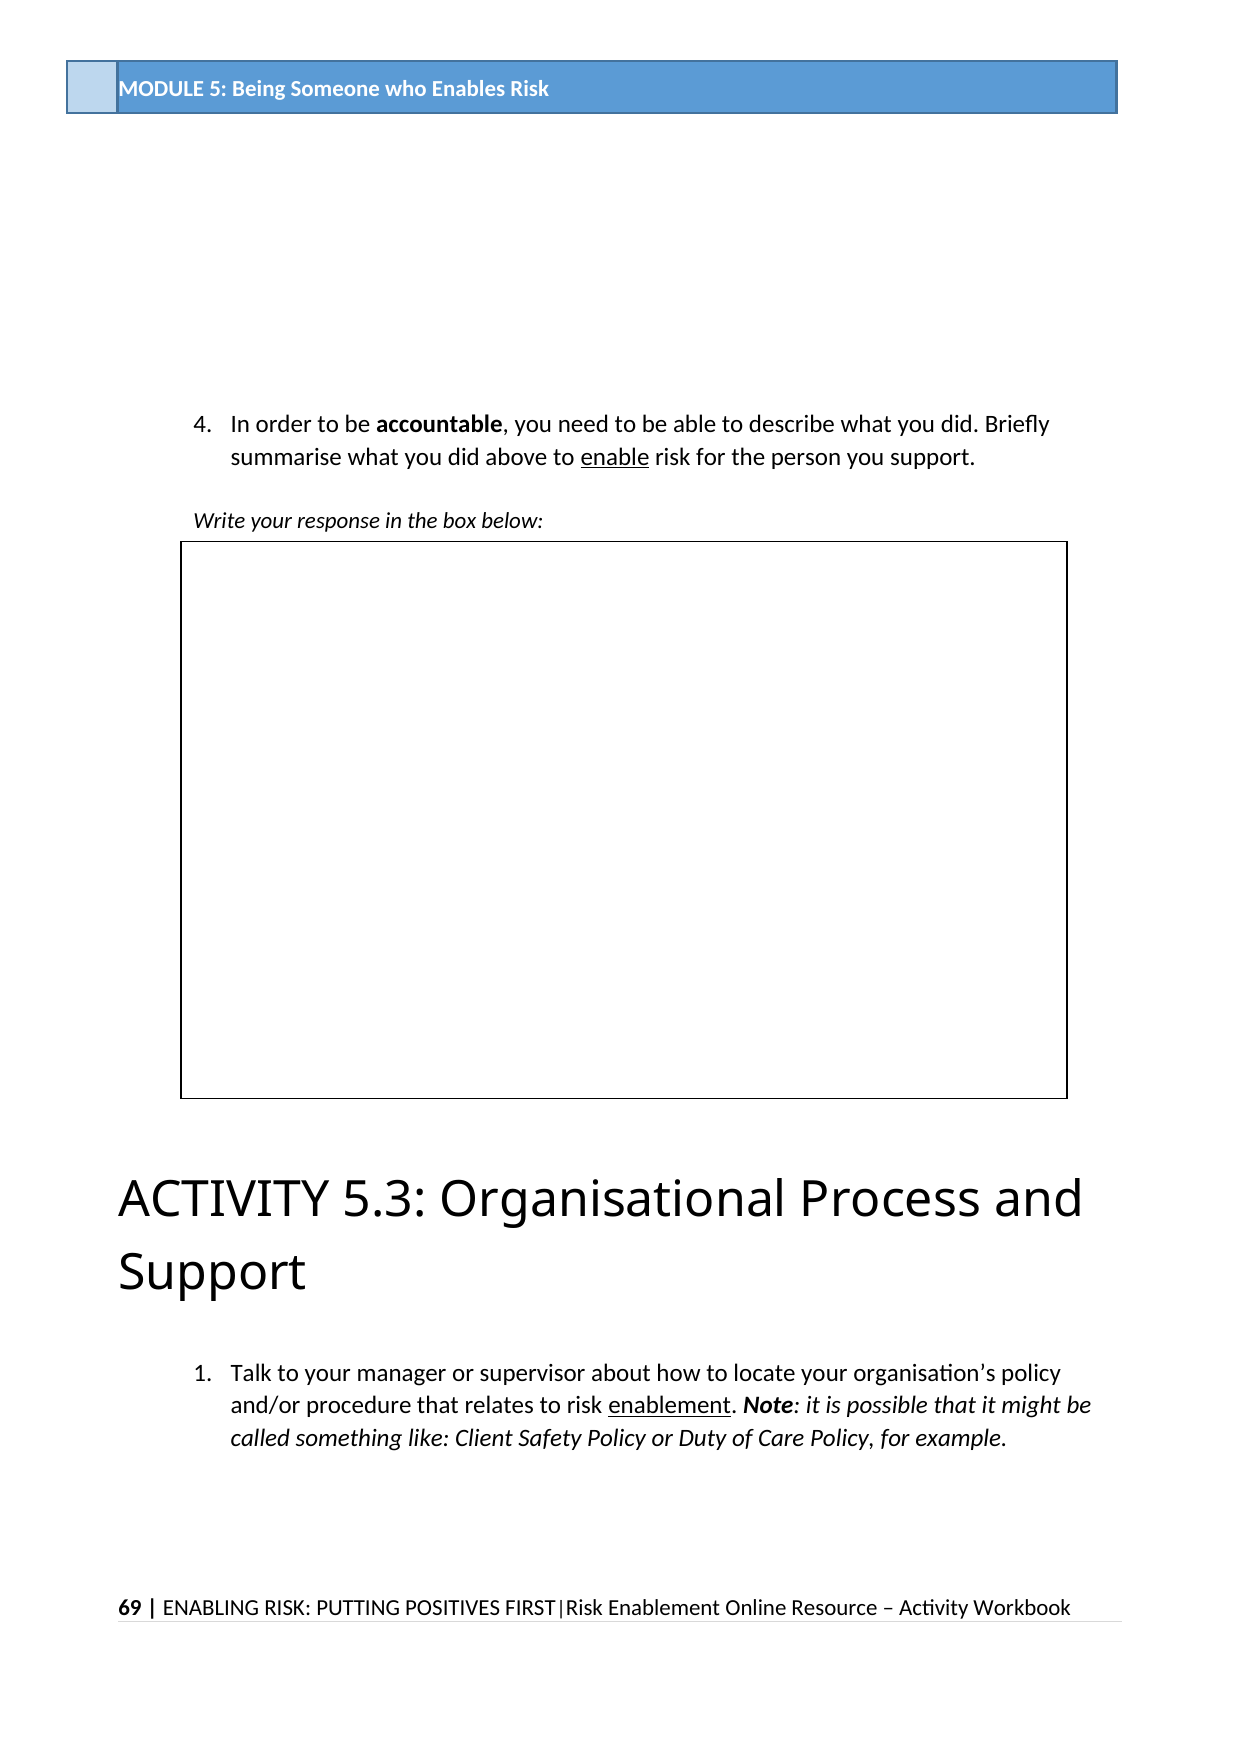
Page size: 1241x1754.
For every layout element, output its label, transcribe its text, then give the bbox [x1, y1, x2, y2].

list Write your response in the box below: [193, 506, 1122, 534]
subtitle ACTIVITY 5.3: Organisational Process and Support [118, 1163, 1122, 1304]
list Talk to your manager or supervisor about how to locate your organisation’s policy and/or procedure that relates to risk enablement. Note: it is possible that it might be called something like: Client Safety Policy or Duty of Care Policy, for example. [193, 1357, 1122, 1453]
list In order to be accountable, you need to be able to describe what you did. Briefly summarise what you did above to enable risk for the person you support. [193, 408, 1122, 471]
